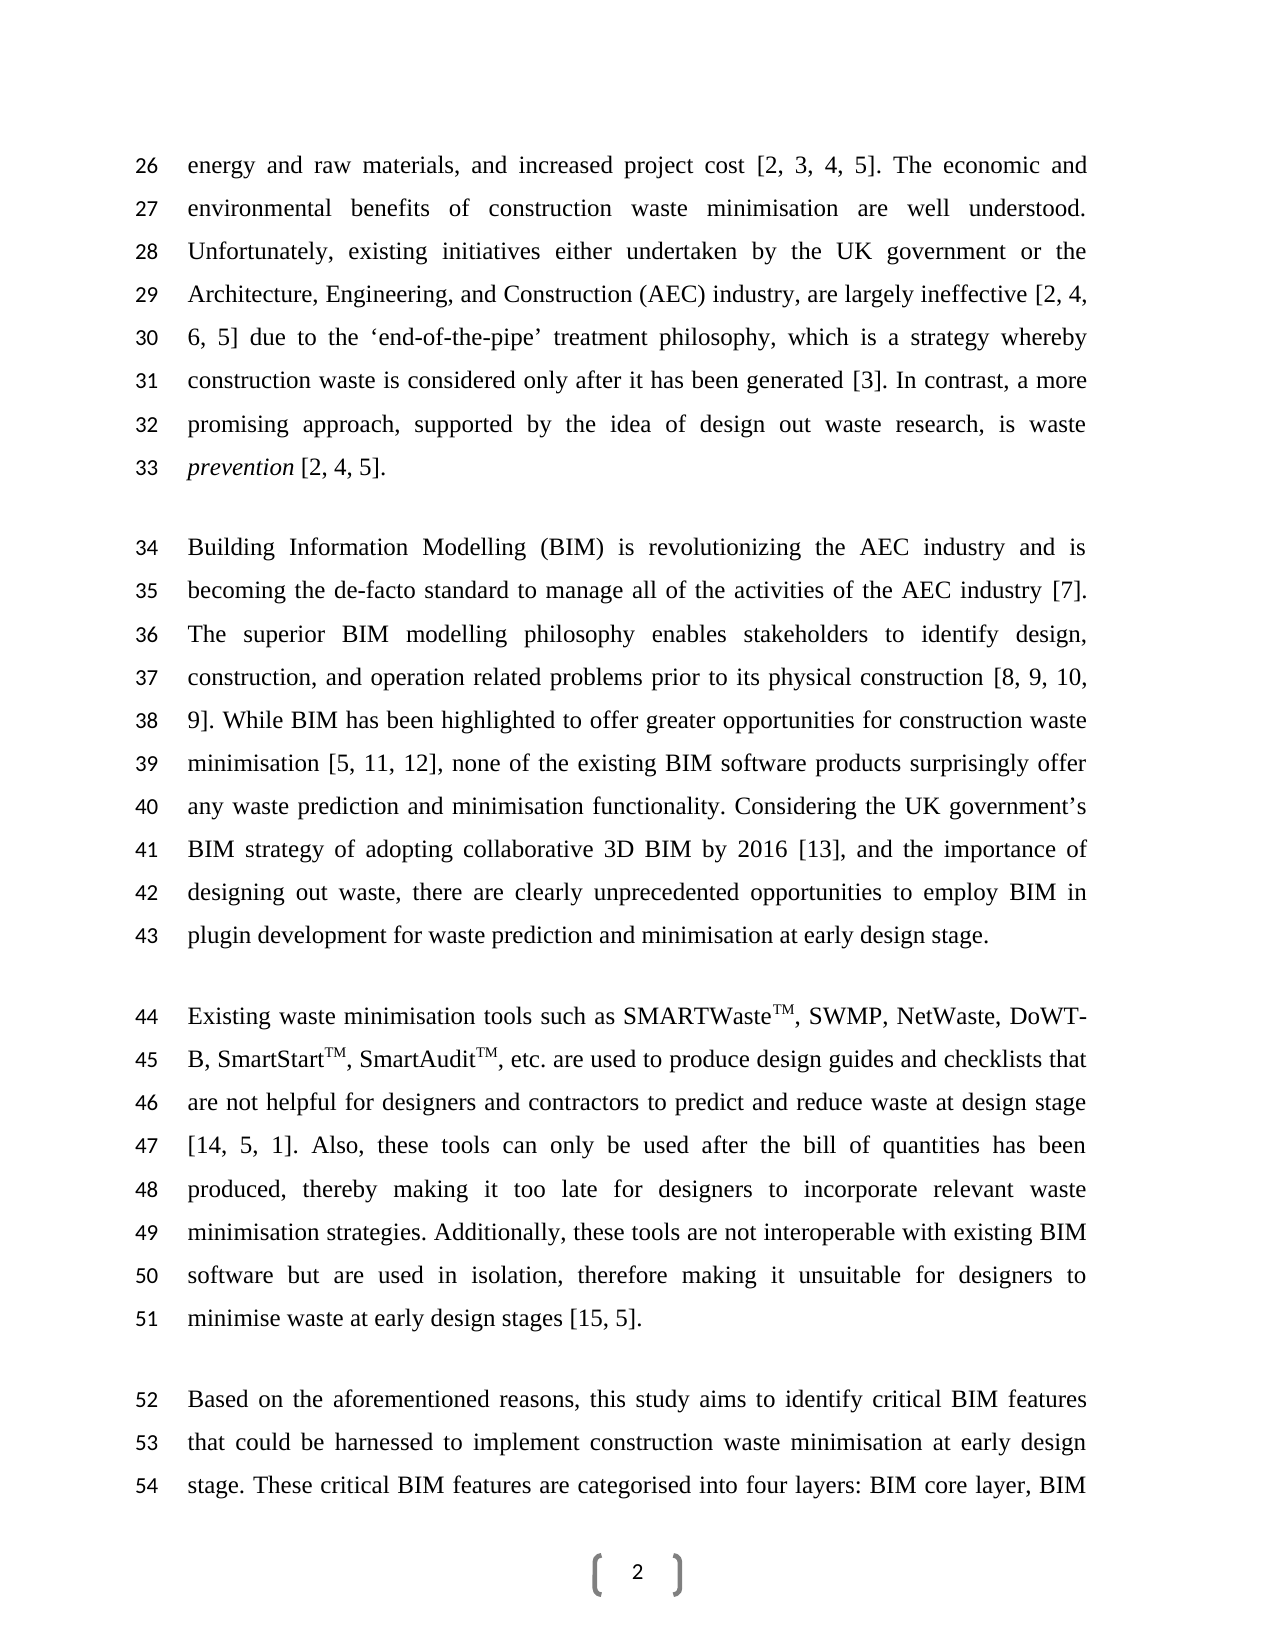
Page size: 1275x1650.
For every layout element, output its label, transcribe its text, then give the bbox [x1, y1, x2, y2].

text Existing waste minimisation tools such as SMARTWasteTM, SWMP, NetWaste, DoWT-B, SmartStartTM, SmartAuditTM, etc. are used to produce design guides and checklists that are not helpful for designers and contractors to predict and reduce waste at design stage. Also, these tools can only be used after the bill of quantities has been produced, thereby making it too late for designers to incorporate relevant waste minimisation strategies. Additionally, these tools are not interoperable with existing BIM software but are used in isolation, therefore making it unsuitable for designers to minimise waste at early design stages . [187, 1001, 1087, 1332]
text Building Information Modelling (BIM) is revolutionizing the AEC industry and is becoming the de-facto standard to manage all of the activities of the AEC industry . The superior BIM modelling philosophy enables stakeholders to identify design, construction, and operation related problems prior to its physical construction. While BIM has been highlighted to offer greater opportunities for construction waste minimisation, none of the existing BIM software products surprisingly offer any waste prediction and minimisation functionality. Considering the UK government’s BIM strategy of adopting collaborative 3D BIM by 2016, and the importance of designing out waste, there are clearly unprecedented opportunities to employ BIM in plugin development for waste prediction and minimisation at early design stage. [187, 532, 1087, 949]
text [187, 1384, 1087, 1499]
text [187, 150, 1087, 481]
